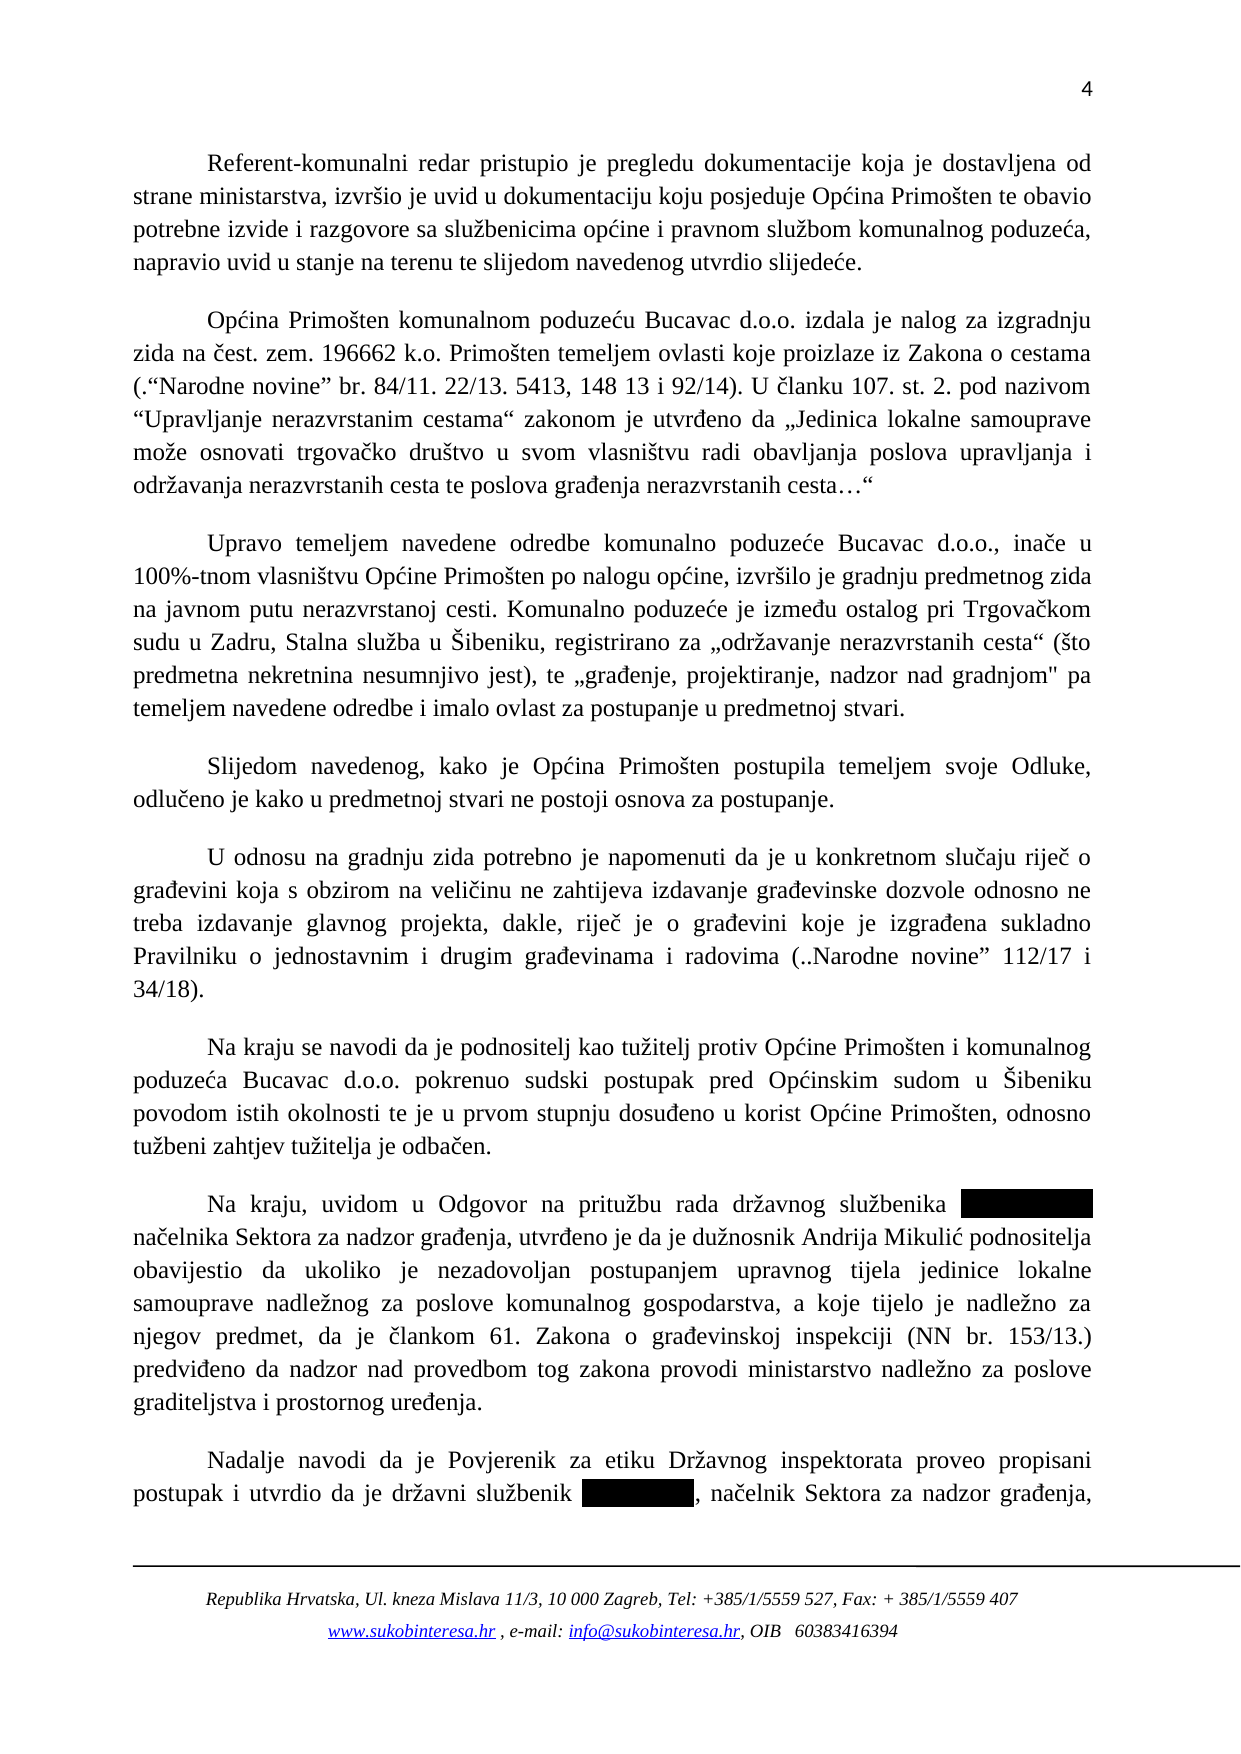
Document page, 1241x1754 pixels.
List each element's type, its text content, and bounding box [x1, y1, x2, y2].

text Upravo temeljem navedene odredbe komunalno poduzeće Bucavac d.o.o., inače u 100%-tnom vlasništvu Općine Primošten po nalogu općine, izvršilo je gradnju predmetnog zida na javnom putu nerazvrstanoj cesti. Komunalno poduzeće je između ostalog pri Trgovačkom sudu u Zadru, Stalna služba u Šibeniku, registrirano za „održavanje nerazvrstanih cesta“ (što predmetna nekretnina nesumnjivo jest), te „građenje, projektiranje, nadzor nad gradnjom" pa temeljem navedene odredbe i imalo ovlast za postupanje u predmetnoj stvari. [133, 528, 1092, 722]
text Općina Primošten komunalnom poduzeću Bucavac d.o.o. izdala je nalog za izgradnju zida na čest. zem. 196662 k.o. Primošten temeljem ovlasti koje proizlaze iz Zakona o cestama (.“Narodne novine” br. 84/11. 22/13. 5413, 148 13 i 92/14). U članku 107. st. 2. pod nazivom “Upravljanje nerazvrstanim cestama“ zakonom je utvrđeno da „Jedinica lokalne samouprave može osnovati trgovačko društvo u svom vlasništvu radi obavljanja poslova upravljanja i održavanja nerazvrstanih cesta te poslova građenja nerazvrstanih cesta…“ [133, 305, 1092, 499]
text U odnosu na gradnju zida potrebno je napomenuti da je u konkretnom slučaju riječ o građevini koja s obzirom na veličinu ne zahtijeva izdavanje građevinske dozvole odnosno ne treba izdavanje glavnog projekta, dakle, riječ je o građevini koje je izgrađena sukladno Pravilniku o jednostavnim i drugim građevinama i radovima (..Narodne novine” 112/17 i 34/18). [133, 842, 1092, 1003]
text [133, 1445, 1092, 1507]
text Na kraju, uvidom u Odgovor na pritužbu rada državnog službenika ……………, načelnika Sektora za nadzor građenja, utvrđeno je da je dužnosnik Andrija Mikulić podnositelja obavijestio da ukoliko je nezadovoljan postupanjem upravnog tijela jedinice lokalne samouprave nadležnog za poslove komunalnog gospodarstva, a koje tijelo je nadležno za njegov predmet, da je člankom 61. Zakona o građevinskoj inspekciji (NN br. 153/13.) predviđeno da nadzor nad provedbom tog zakona provodi ministarstvo nadležno za poslove graditeljstva i prostornog uređenja. [133, 1189, 1092, 1416]
text Referent-komunalni redar pristupio je pregledu dokumentacije koja je dostavljena od strane ministarstva, izvršio je uvid u dokumentaciju koju posjeduje Općina Primošten te obavio potrebne izvide i razgovore sa službenicima općine i pravnom službom komunalnog poduzeća, napravio uvid u stanje na terenu te slijedom navedenog utvrdio slijedeće. [133, 148, 1092, 276]
text Na kraju se navodi da je podnositelj kao tužitelj protiv Općine Primošten i komunalnog poduzeća Bucavac d.o.o. pokrenuo sudski postupak pred Općinskim sudom u Šibeniku povodom istih okolnosti te je u prvom stupnju dosuđeno u korist Općine Primošten, odnosno tužbeni zahtjev tužitelja je odbačen. [133, 1032, 1092, 1160]
text Slijedom navedenog, kako je Općina Primošten postupila temeljem svoje Odluke, odlučeno je kako u predmetnoj stvari ne postoji osnova za postupanje. [133, 751, 1092, 813]
